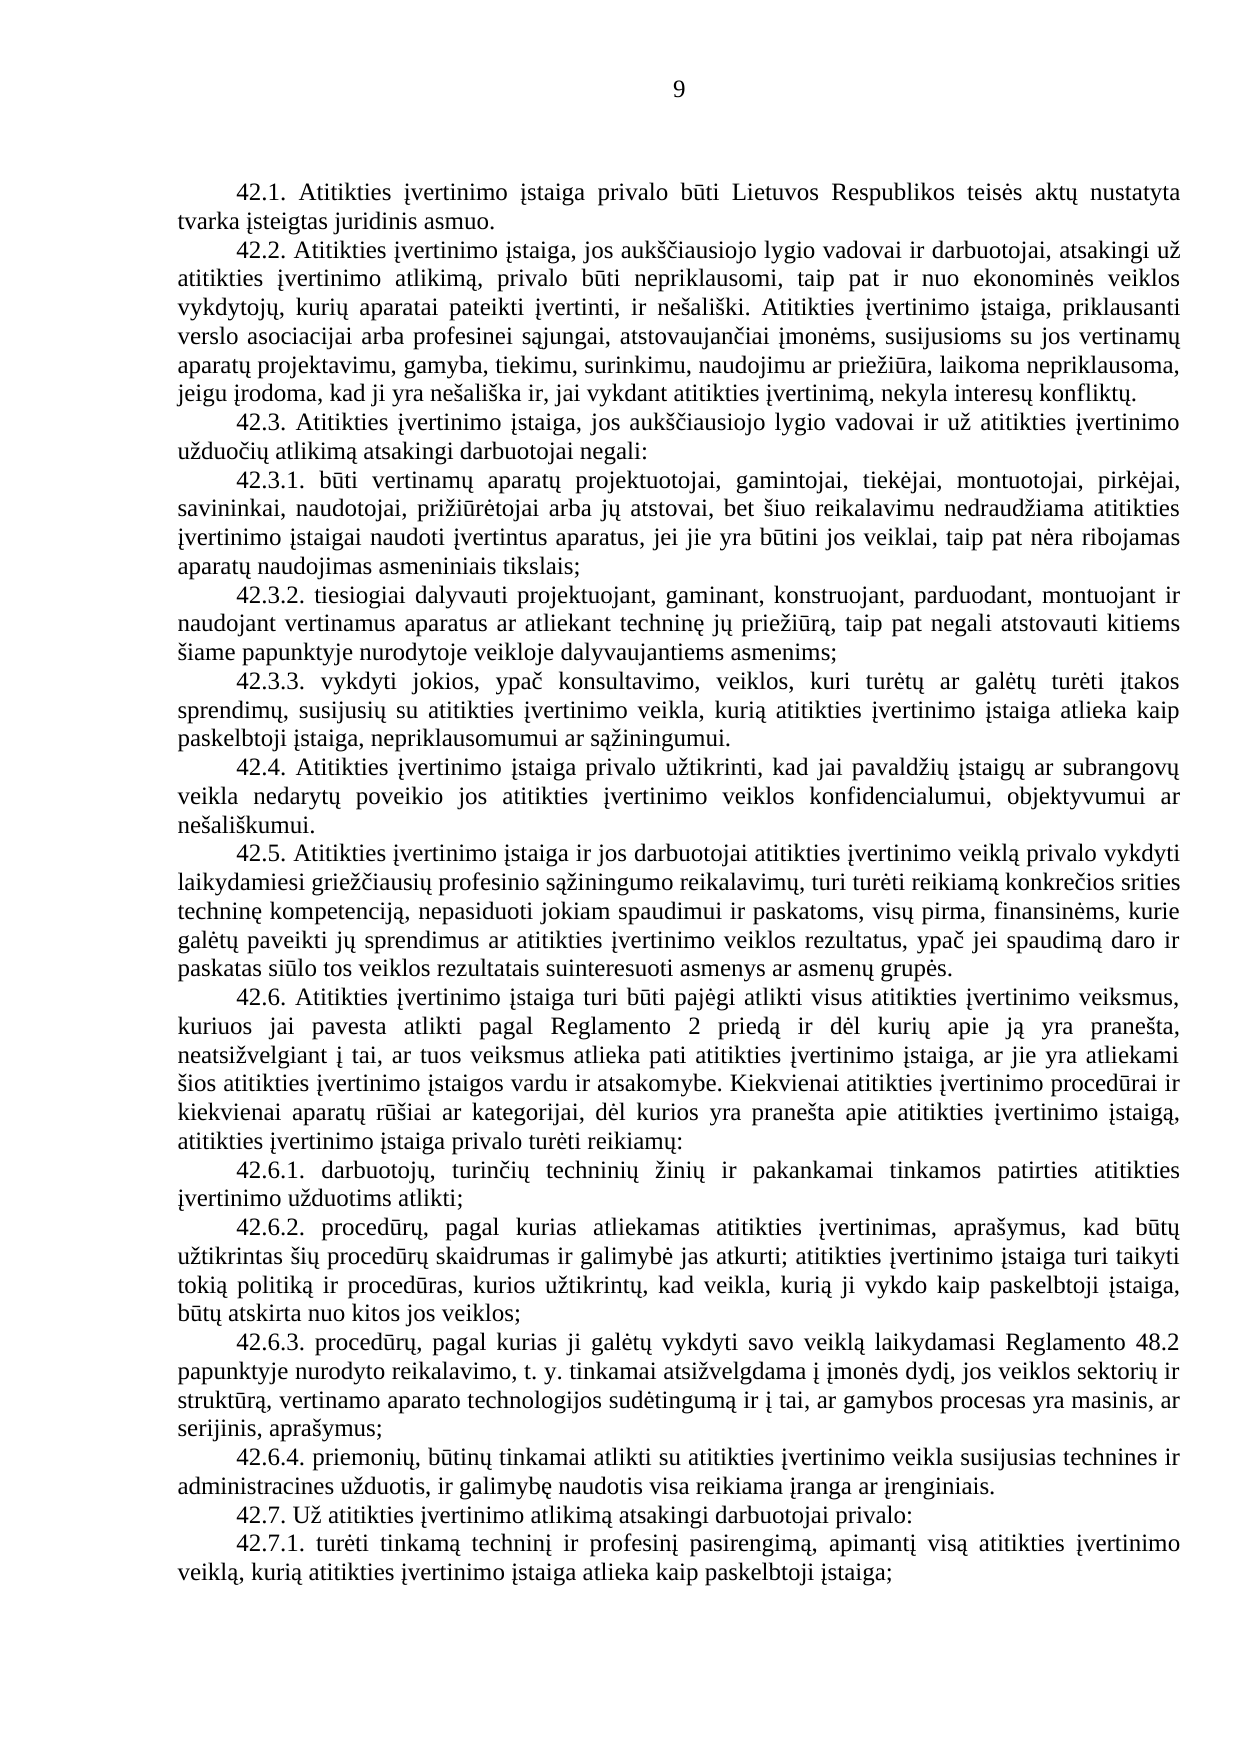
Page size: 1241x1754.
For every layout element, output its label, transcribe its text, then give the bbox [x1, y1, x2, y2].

text 42.5. Atitikties įvertinimo įstaiga ir jos darbuotojai atitikties įvertinimo veiklą privalo vykdyti laikydamiesi griežčiausių profesinio sąžiningumo reikalavimų, turi turėti reikiamą konkrečios srities techninę kompetenciją, nepasiduoti jokiam spaudimui ir paskatoms, visų pirma, finansinėms, kurie galėtų paveikti jų sprendimus ar atitikties įvertinimo veiklos rezultatus, ypač jei spaudimą daro ir paskatas siūlo tos veiklos rezultatais suinteresuoti asmenys ar asmenų grupės. [177, 838, 1181, 982]
text 42.6. Atitikties įvertinimo įstaiga turi būti pajėgi atlikti visus atitikties įvertinimo veiksmus, kuriuos jai pavesta atlikti pagal Reglamento 2 priedą ir dėl kurių apie ją yra pranešta, neatsižvelgiant į tai, ar tuos veiksmus atlieka pati atitikties įvertinimo įstaiga, ar jie yra atliekami šios atitikties įvertinimo įstaigos vardu ir atsakomybe. Kiekvienai atitikties įvertinimo procedūrai ir kiekvienai aparatų rūšiai ar kategorijai, dėl kurios yra pranešta apie atitikties įvertinimo įstaigą, atitikties įvertinimo įstaiga privalo turėti reikiamų: [177, 982, 1181, 1155]
text 42.1. Atitikties įvertinimo įstaiga privalo būti Lietuvos Respublikos teisės aktų nustatyta tvarka įsteigtas juridinis asmuo. [177, 177, 1181, 235]
text 42.6.1. darbuotojų, turinčių techninių žinių ir pakankamai tinkamos patirties atitikties įvertinimo užduotims atlikti; [177, 1155, 1181, 1212]
text 42.6.2. procedūrų, pagal kurias atliekamas atitikties įvertinimas, aprašymus, kad būtų užtikrintas šių procedūrų skaidrumas ir galimybė jas atkurti; atitikties įvertinimo įstaiga turi taikyti tokią politiką ir procedūras, kurios užtikrintų, kad veikla, kurią ji vykdo kaip paskelbtoji įstaiga, būtų atskirta nuo kitos jos veiklos; [177, 1212, 1181, 1327]
text 42.6.3. procedūrų, pagal kurias ji galėtų vykdyti savo veiklą laikydamasi Reglamento 48.2 papunktyje nurodyto reikalavimo, t. y. tinkamai atsižvelgdama į įmonės dydį, jos veiklos sektorių ir struktūrą, vertinamo aparato technologijos sudėtingumą ir į tai, ar gamybos procesas yra masinis, ar serijinis, aprašymus; [177, 1327, 1181, 1442]
text 42.7. Už atitikties įvertinimo atlikimą atsakingi darbuotojai privalo: [177, 1500, 1181, 1528]
text 42.6.4. priemonių, būtinų tinkamai atlikti su atitikties įvertinimo veikla susijusias technines ir administracines užduotis, ir galimybę naudotis visa reikiama įranga ar įrenginiais. [177, 1442, 1181, 1500]
text 42.3.2. tiesiogiai dalyvauti projektuojant, gaminant, konstruojant, parduodant, montuojant ir naudojant vertinamus aparatus ar atliekant techninę jų priežiūrą, taip pat negali atstovauti kitiems šiame papunktyje nurodytoje veikloje dalyvaujantiems asmenims; [177, 580, 1181, 666]
text 42.7.1. turėti tinkamą techninį ir profesinį pasirengimą, apimantį visą atitikties įvertinimo veiklą, kurią atitikties įvertinimo įstaiga atlieka kaip paskelbtoji įstaiga; [177, 1528, 1181, 1586]
text 42.3. Atitikties įvertinimo įstaiga, jos aukščiausiojo lygio vadovai ir už atitikties įvertinimo užduočių atlikimą atsakingi darbuotojai negali: [177, 407, 1181, 465]
text 42.3.3. vykdyti jokios, ypač konsultavimo, veiklos, kuri turėtų ar galėtų turėti įtakos sprendimų, susijusių su atitikties įvertinimo veikla, kurią atitikties įvertinimo įstaiga atlieka kaip paskelbtoji įstaiga, nepriklausomumui ar sąžiningumui. [177, 666, 1181, 752]
text 42.4. Atitikties įvertinimo įstaiga privalo užtikrinti, kad jai pavaldžių įstaigų ar subrangovų veikla nedarytų poveikio jos atitikties įvertinimo veiklos konfidencialumui, objektyvumui ar nešališkumui. [177, 752, 1181, 838]
text 42.3.1. būti vertinamų aparatų projektuotojai, gamintojai, tiekėjai, montuotojai, pirkėjai, savininkai, naudotojai, prižiūrėtojai arba jų atstovai, bet šiuo reikalavimu nedraudžiama atitikties įvertinimo įstaigai naudoti įvertintus aparatus, jei jie yra būtini jos veiklai, taip pat nėra ribojamas aparatų naudojimas asmeniniais tikslais; [177, 465, 1181, 580]
text 42.2. Atitikties įvertinimo įstaiga, jos aukščiausiojo lygio vadovai ir darbuotojai, atsakingi už atitikties įvertinimo atlikimą, privalo būti nepriklausomi, taip pat ir nuo ekonominės veiklos vykdytojų, kurių aparatai pateikti įvertinti, ir nešališki. Atitikties įvertinimo įstaiga, priklausanti verslo asociacijai arba profesinei sąjungai, atstovaujančiai įmonėms, susijusioms su jos vertinamų aparatų projektavimu, gamyba, tiekimu, surinkimu, naudojimu ar priežiūra, laikoma nepriklausoma, jeigu įrodoma, kad ji yra nešališka ir, jai vykdant atitikties įvertinimą, nekyla interesų konfliktų. [177, 235, 1181, 407]
